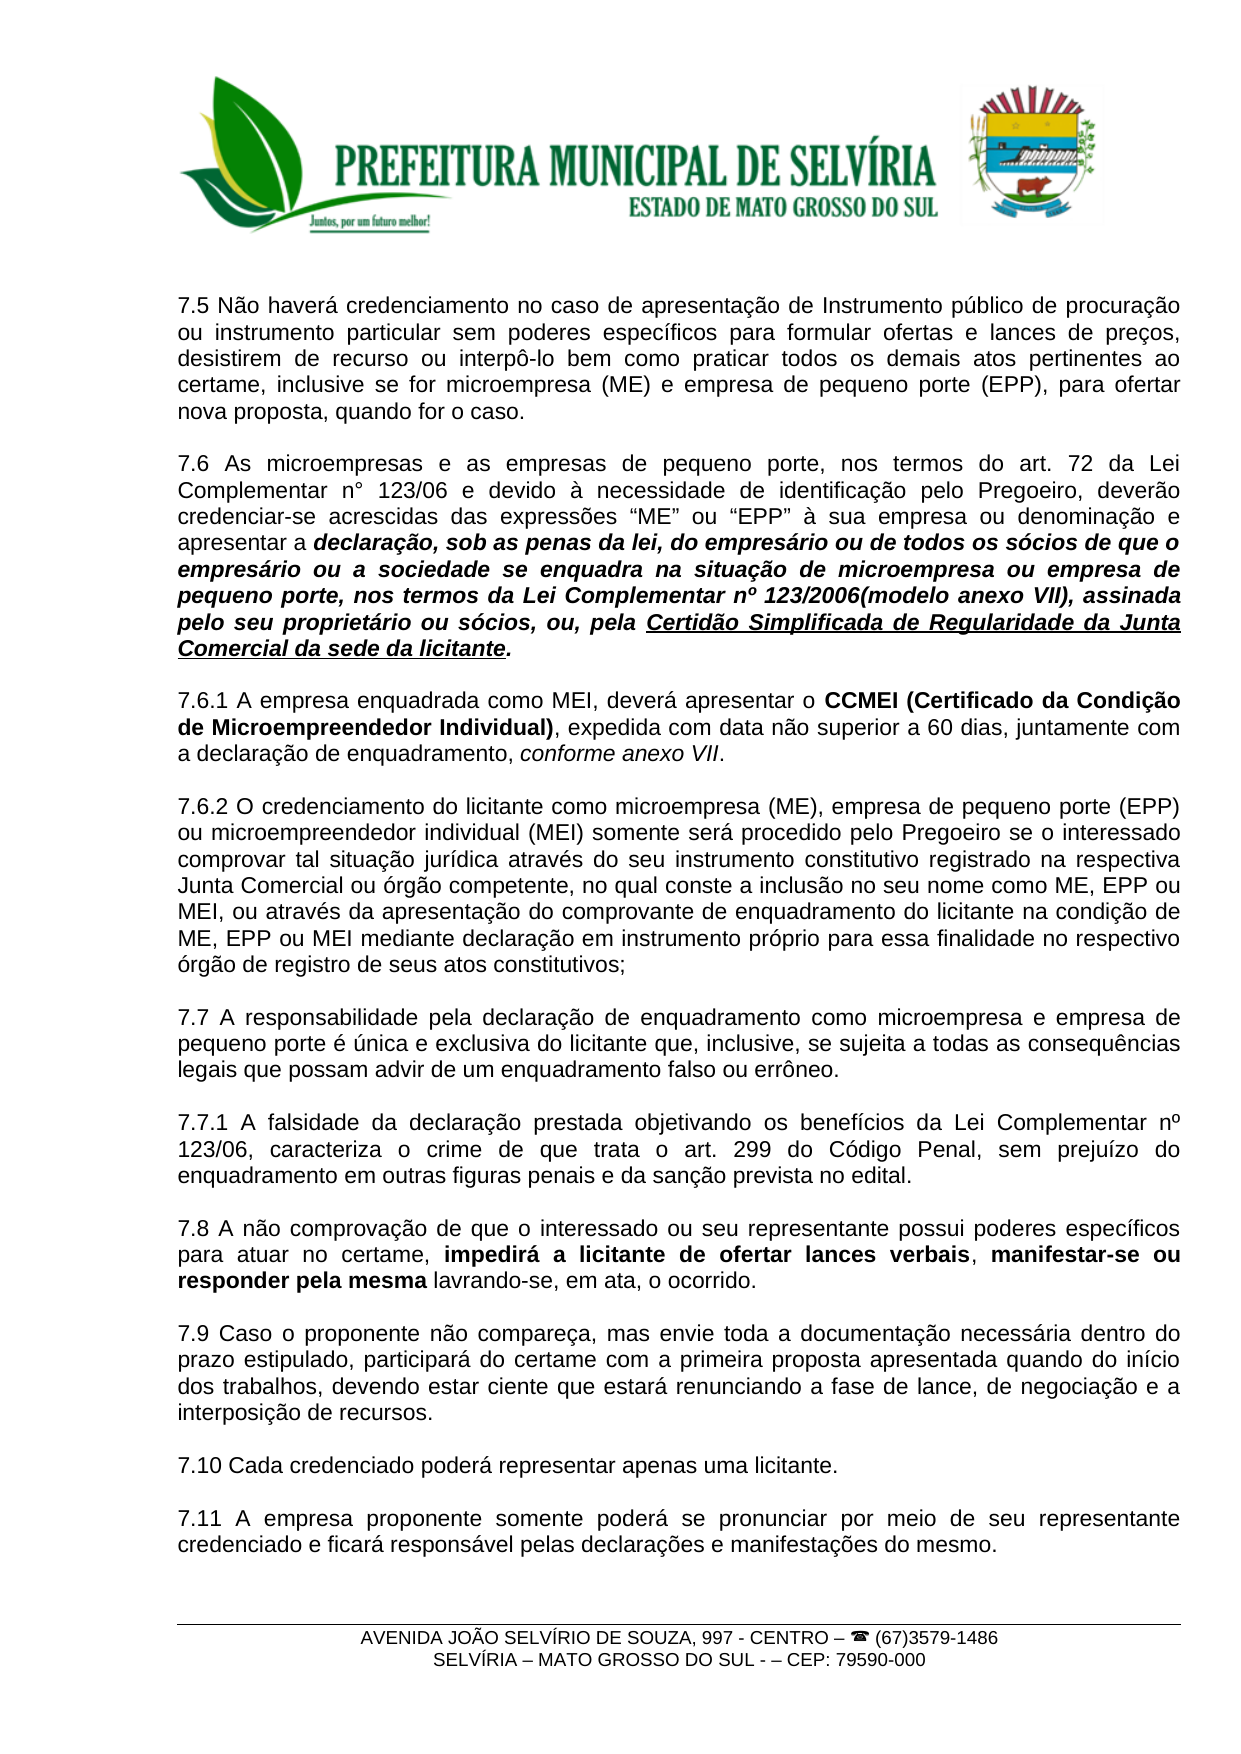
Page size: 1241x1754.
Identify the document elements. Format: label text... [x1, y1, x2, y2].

text 7.7.1 A falsidade da declaração prestada objetivando os benefícios da Lei Complementar nº 123/06, caracteriza o crime de que trata o art. 299 do Código Penal, sem prejuízo do enquadramento em outras figuras penais e da sanção prevista no edital. [177, 1109, 1181, 1188]
text 7.6.2 O credenciamento do licitante como microempresa (ME), empresa de pequeno porte (EPP) ou microempreendedor individual (MEI) somente será procedido pelo Pregoeiro se o interessado comprovar tal situação jurídica através do seu instrumento constitutivo registrado na respectiva Junta Comercial ou órgão competente, no qual conste a inclusão no seu nome como ME, EPP ou MEI, ou através da apresentação do comprovante de enquadramento do licitante na condição de ME, EPP ou MEI mediante declaração em instrumento próprio para essa finalidade no respectivo órgão de registro de seus atos constitutivos; [177, 793, 1181, 977]
text 7.9 Caso o proponente não compareça, mas envie toda a documentação necessária dentro do prazo estipulado, participará do certame com a primeira proposta apresentada quando do início dos trabalhos, devendo estar ciente que estará renunciando a fase de lance, de negociação e a interposição de recursos. [177, 1320, 1181, 1425]
text 7.6 As microempresas e as empresas de pequeno porte, nos termos do art. 72 da Lei Complementar n° 123/06 e devido à necessidade de identificação pelo Pregoeiro, deverão credenciar-se acrescidas das expressões “ME” ou “EPP” à sua empresa ou denominação e apresentar a declaração, sob as penas da lei, do empresário ou de todos os sócios de que o empresário ou a sociedade se enquadra na situação de microempresa ou empresa de pequeno porte, nos termos da Lei Complementar nº 123/2006(modelo anexo VII), assinada pelo seu proprietário ou sócios, ou, pela Certidão Simplificada de Regularidade da Junta Comercial da sede da licitante. [177, 450, 1181, 556]
picture [177, 75, 1122, 257]
text 7.6 As microempresas e as empresas de pequeno porte, nos termos do art. 72 da Lei Complementar n° 123/06 e devido à necessidade de identificação pelo Pregoeiro, deverão credenciar-se acrescidas das expressões “ME” ou “EPP” à sua empresa ou denominação e apresentar a declaração, sob as penas da lei, do empresário ou de todos os sócios de que o empresário ou a sociedade se enquadra na situação de microempresa ou empresa de pequeno porte, nos termos da Lei Complementar nº 123/2006(modelo anexo VII), assinada pelo seu proprietário ou sócios, ou, pela Certidão Simplificada de Regularidade da Junta Comercial da sede da licitante. [177, 582, 1181, 661]
text 7.6.1 A empresa enquadrada como MEI, deverá apresentar o CCMEI (Certificado da Condição de Microempreendedor Individual), expedida com data não superior a 60 dias, juntamente com a declaração de enquadramento, conforme anexo VII. [177, 687, 1181, 767]
text 7.10 Cada credenciado poderá representar apenas uma licitante. [177, 1452, 1181, 1478]
text 7.7 A responsabilidade pela declaração de enquadramento como microempresa e empresa de pequeno porte é única e exclusiva do licitante que, inclusive, se sujeita a todas as consequências legais que possam advir de um enquadramento falso ou errôneo. [177, 1004, 1181, 1083]
text 7.8 A não comprovação de que o interessado ou seu representante possui poderes específicos para atuar no certame, impedirá a licitante de ofertar lances verbais, manifestar-se ou responder pela mesma lavrando-se, em ata, o ocorrido. [177, 1214, 1181, 1294]
text 7.11 A empresa proponente somente poderá se pronunciar por meio de seu representante credenciado e ficará responsável pelas declarações e manifestações do mesmo. [177, 1504, 1181, 1557]
text 7.5 Não haverá credenciamento no caso de apresentação de Instrumento público de procuração ou instrumento particular sem poderes específicos para formular ofertas e lances de preços, desistirem de recurso ou interpô-lo bem como praticar todos os demais atos pertinentes ao certame, inclusive se for microempresa (ME) e empresa de pequeno porte (EPP), para ofertar nova proposta, quando for o caso. [177, 292, 1181, 424]
